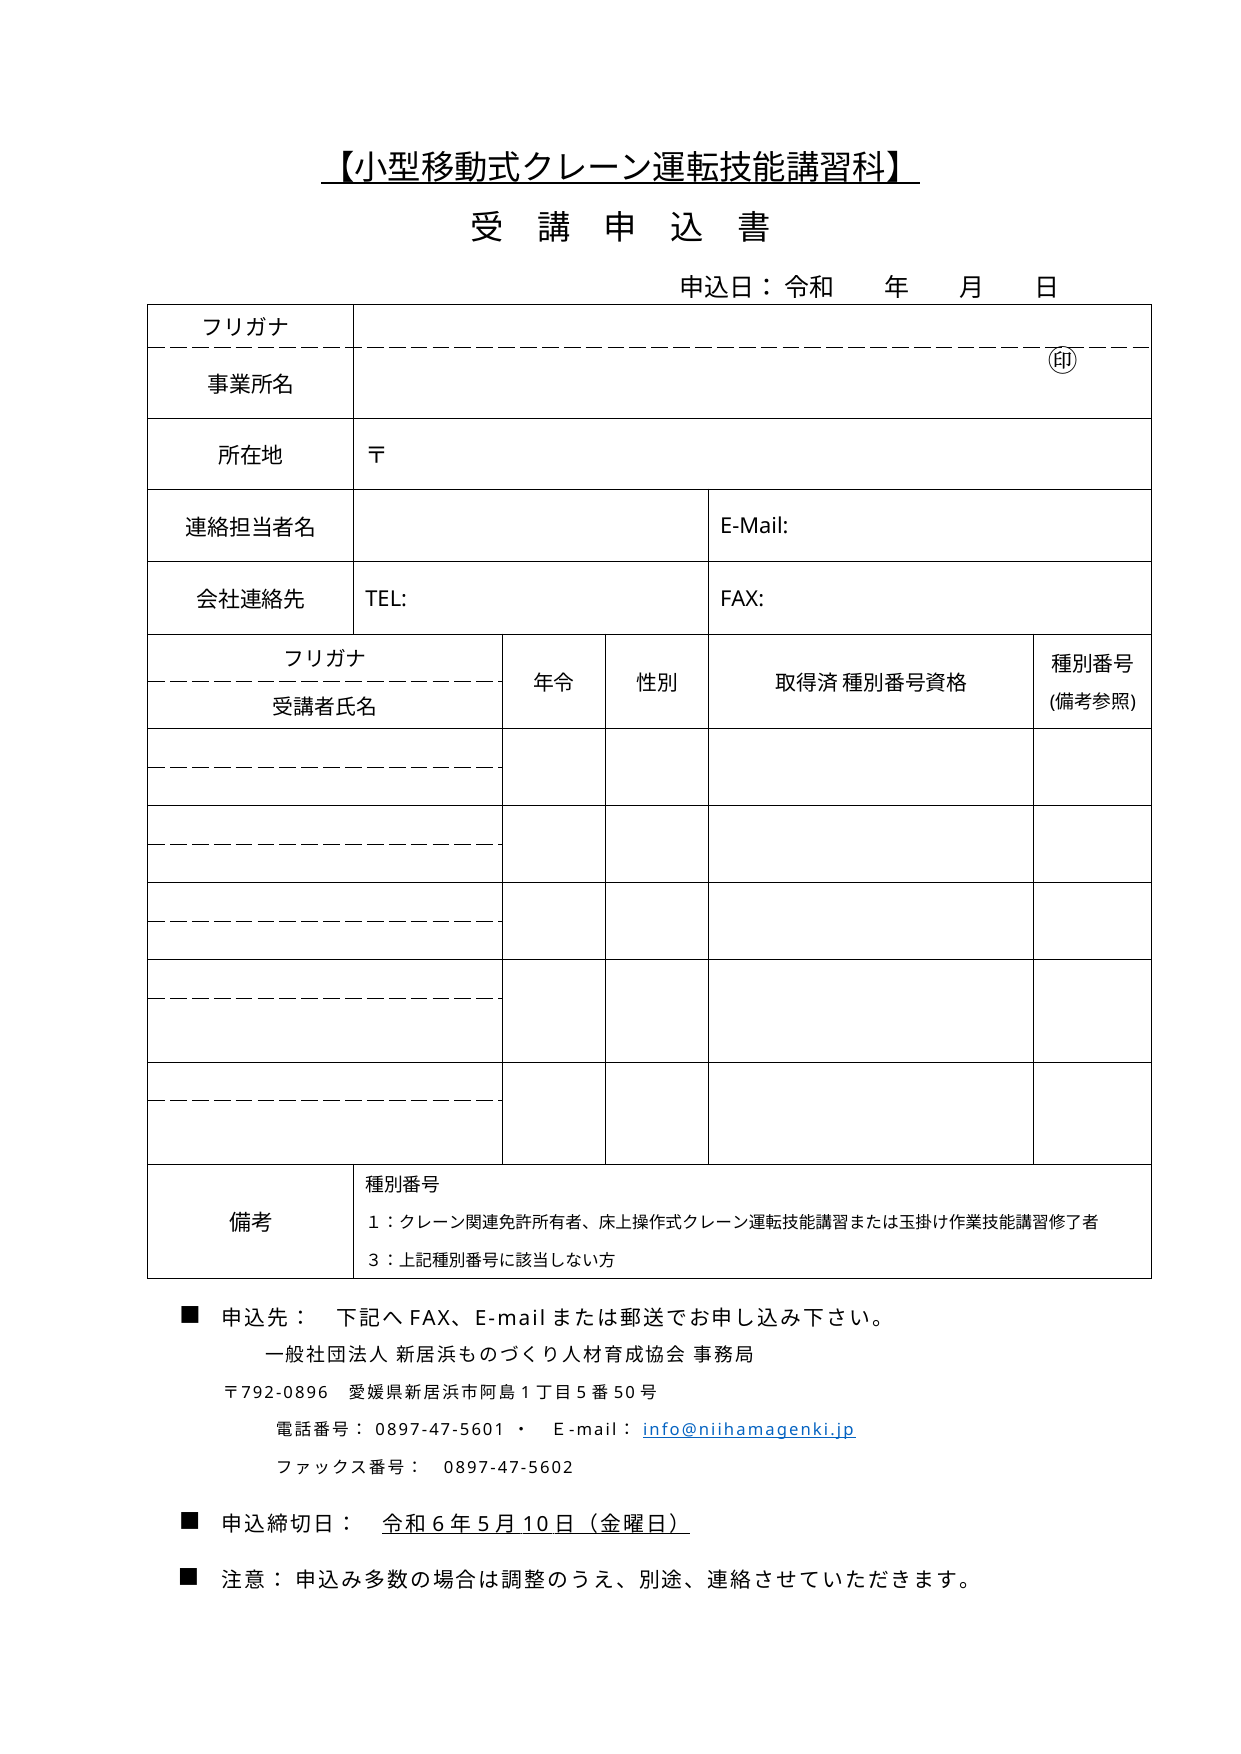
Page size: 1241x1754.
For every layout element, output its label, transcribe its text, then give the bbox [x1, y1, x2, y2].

table_cell [709, 806, 1033, 882]
table_cell [503, 729, 605, 805]
table_cell [709, 1063, 1033, 1164]
table_cell [606, 1063, 708, 1164]
table_cell [503, 806, 605, 882]
text 〒792-0896 愛媛県新居浜市阿島1丁目5番50号 [177, 1372, 1063, 1410]
table_cell [606, 960, 708, 1062]
text 申込日： 令和 年 月 日 [177, 267, 1063, 304]
table_cell 会社連絡先 [148, 562, 353, 633]
table_cell [148, 960, 502, 998]
table_cell 事業所名 [148, 347, 353, 418]
table_cell [1034, 806, 1151, 882]
text 電話番号： 0897-47-5601 ・ Ｅ-mail： info@niihamagenki.jp [177, 1410, 1063, 1447]
table_cell [148, 1063, 502, 1100]
table_cell 備考 [148, 1165, 353, 1277]
table_cell [148, 921, 502, 959]
table_cell [148, 806, 502, 844]
table_cell [709, 883, 1033, 959]
table_header [354, 305, 1151, 347]
table_header フリガナ [148, 305, 353, 347]
table_cell [1034, 1063, 1151, 1164]
text 一般社団法人 新居浜ものづくり人材育成協会 事務局 [265, 1335, 1063, 1372]
table_cell 連絡担当者名 [148, 490, 353, 561]
table_cell 所在地 [148, 419, 353, 488]
table_cell 〒 [354, 419, 1151, 488]
table_cell [503, 1063, 605, 1164]
text 受 講 申 込 書 [177, 206, 1063, 248]
table_cell TEL: [354, 562, 708, 633]
table_cell [1034, 960, 1151, 1062]
table_cell 取得済 種別番号資格 [709, 635, 1033, 728]
table_cell [503, 883, 605, 959]
text ファックス番号： 0897-47-5602 [177, 1447, 1063, 1485]
text 【小型移動式クレーン運転技能講習科】 [177, 146, 1063, 187]
table_cell [606, 883, 708, 959]
table_cell [1034, 883, 1151, 959]
table_cell [148, 729, 502, 767]
list 注意： 申込み多数の場合は調整のうえ、別途、連絡させていただきます。 [177, 1560, 1063, 1597]
table_cell [148, 1100, 502, 1164]
table_cell 年令 [503, 635, 605, 728]
table_cell [354, 347, 1151, 418]
table_cell [1034, 729, 1151, 805]
table_cell [148, 998, 502, 1062]
table_cell フリガナ [148, 635, 502, 681]
list 申込締切日： 令和6年5月10日（金曜日） [177, 1503, 1063, 1541]
table_cell 種別番号 １：クレーン関連免許所有者、床上操作式クレーン運転技能講習または玉掛け作業技能講習修了者 ３：上記種別番号に該当しない方 [354, 1165, 1151, 1277]
table_cell [709, 960, 1033, 1062]
table_cell [709, 729, 1033, 805]
table_cell [148, 844, 502, 882]
table_cell FAX: [709, 562, 1151, 633]
list 申込先： 下記へFAX、E-mailまたは郵送でお申し込み下さい。 [177, 1297, 1063, 1335]
table_cell 種別番号 (備考参照) [1034, 635, 1151, 728]
table_cell [148, 883, 502, 921]
table_cell [148, 767, 502, 805]
table_cell [606, 806, 708, 882]
table_cell [354, 490, 708, 561]
table_cell E-Mail: [709, 490, 1151, 561]
table_cell 性別 [606, 635, 708, 728]
table_cell 受講者氏名 [148, 681, 502, 728]
table_cell [606, 729, 708, 805]
table_cell [503, 960, 605, 1062]
